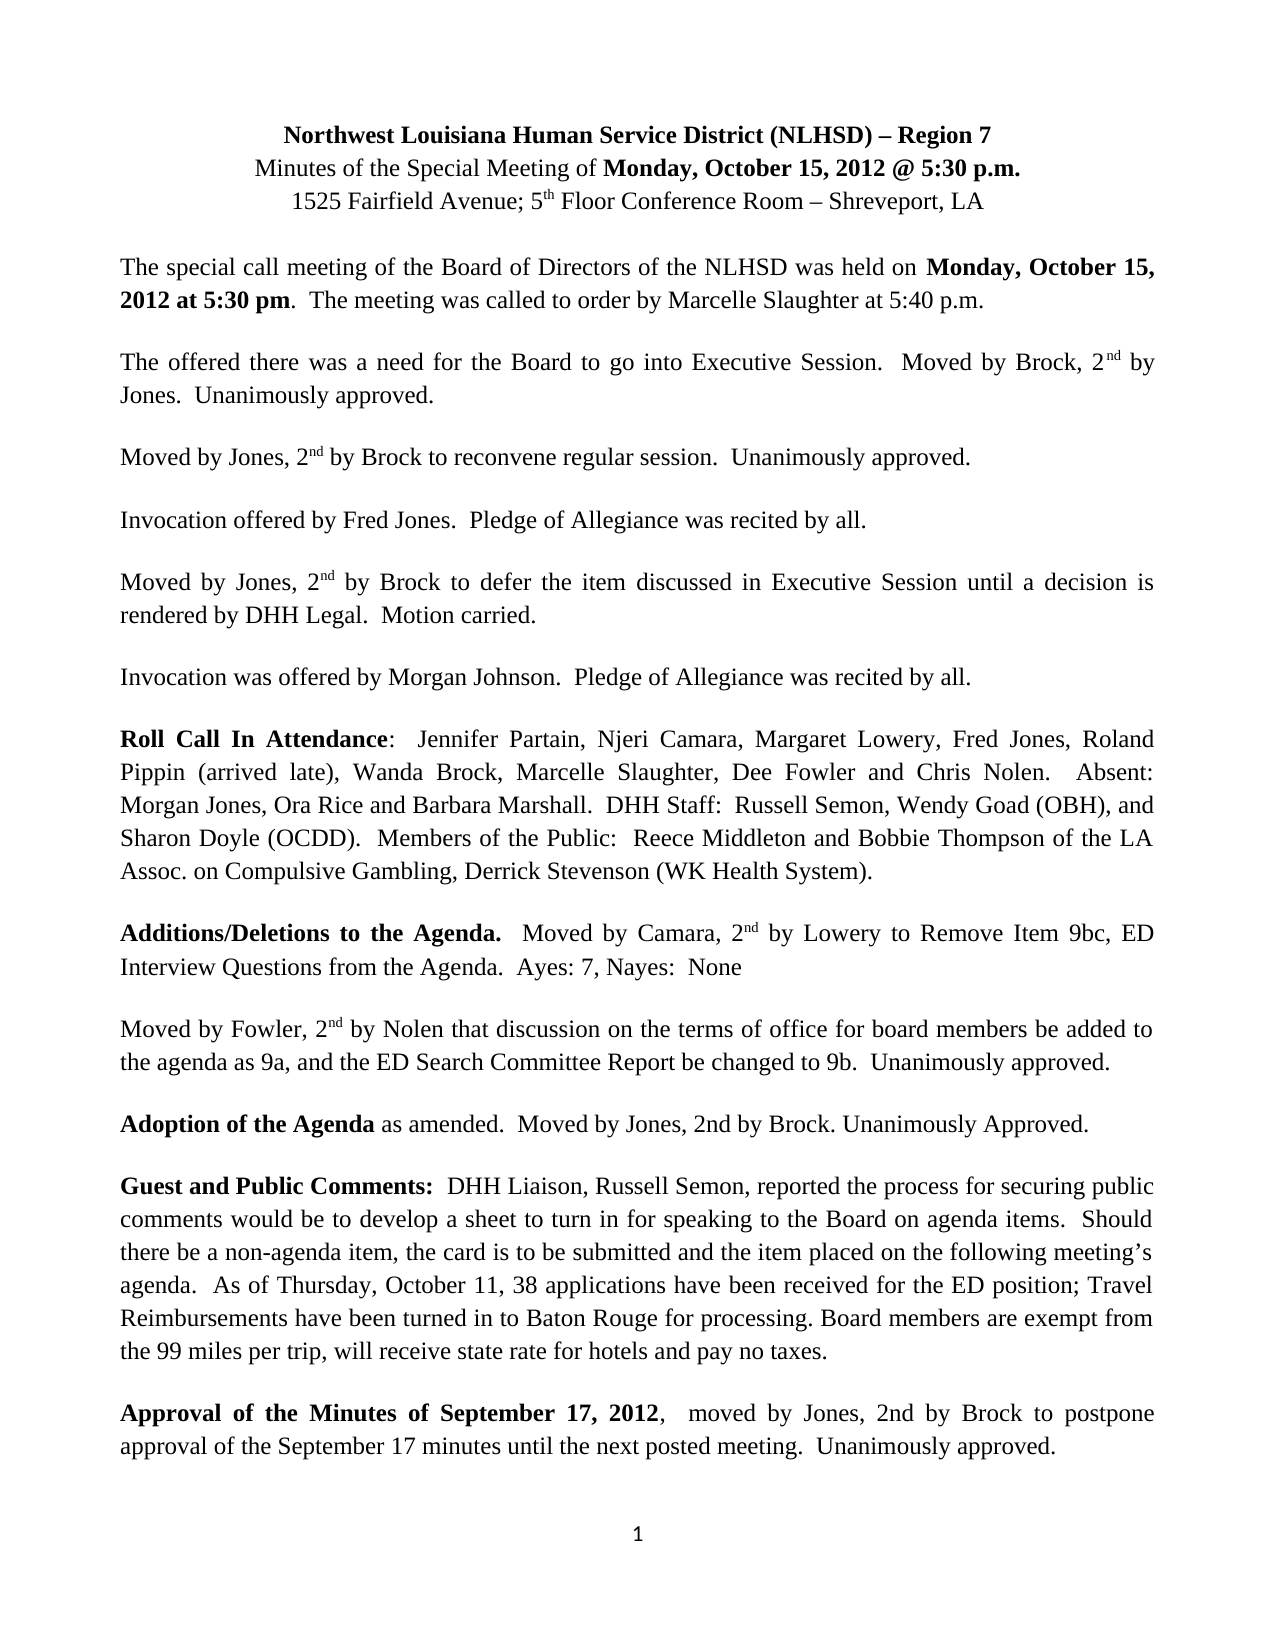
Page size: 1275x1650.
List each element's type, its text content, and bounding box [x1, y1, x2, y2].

text Minutes of the Special Meeting of Monday, October 15, 2012 @ 5:30 p.m. [120, 153, 1155, 182]
text Approval of the Minutes of September 17, 2012, moved by Jones, 2nd by Brock to postpone approval of the September 17 minutes until the next posted meeting. Unanimously approved. [120, 1398, 1155, 1460]
text Additions/Deletions to the Agenda. Moved by Camara, 2nd by Lowery to Remove Item 9bc, ED Interview Questions from the Agenda. Ayes: 7, Nayes: None [120, 918, 1155, 980]
text Roll Call In Attendance: Jennifer Partain, Njeri Camara, Margaret Lowery, Fred Jones, Roland Pippin (arrived late), Wanda Brock, Marcelle Slaughter, Dee Fowler and Chris Nolen. Absent: Morgan Jones, Ora Rice and Barbara Marshall. DHH Staff: Russell Semon, Wendy Goad (OBH), and Sharon Doyle (OCDD). Members of the Public: Reece Middleton and Bobbie Thompson of the LA Assoc. on Compulsive Gambling, Derrick Stevenson (WK Health System). [120, 724, 1155, 885]
text Northwest Louisiana Human Service District (NLHSD) – Region 7 [120, 120, 1155, 149]
text The offered there was a need for the Board to go into Executive Session. Moved by Brock, 2nd by Jones. Unanimously approved. [120, 347, 1155, 409]
text Adoption of the Agenda as amended. Moved by Jones, 2nd by Brock. Unanimously Approved. [120, 1109, 1155, 1138]
text Invocation was offered by Morgan Johnson. Pledge of Allegiance was recited by all. [120, 662, 1155, 691]
text Guest and Public Comments: DHH Liaison, Russell Semon, reported the process for securing public comments would be to develop a sheet to turn in for speaking to the Board on agenda items. Should there be a non-agenda item, the card is to be submitted and the item placed on the following meeting’s agenda. As of Thursday, October 11, 38 applications have been received for the ED position; Travel Reimbursements have been turned in to Baton Rouge for processing. Board members are exempt from the 99 miles per trip, will receive state rate for hotels and pay no taxes. [120, 1171, 1155, 1365]
text 1525 Fairfield Avenue; 5th Floor Conference Room – Shreveport, LA [120, 186, 1155, 215]
text Moved by Fowler, 2nd by Nolen that discussion on the terms of office for board members be added to the agenda as 9a, and the ED Search Committee Report be changed to 9b. Unanimously approved. [120, 1014, 1155, 1076]
text Moved by Jones, 2nd by Brock to defer the item discussed in Executive Session until a decision is rendered by DHH Legal. Motion carried. [120, 567, 1155, 629]
text Moved by Jones, 2nd by Brock to reconvene regular session. Unanimously approved. [120, 442, 1155, 471]
text The special call meeting of the Board of Directors of the NLHSD was held on Monday, October 15, 2012 at 5:30 pm. The meeting was called to order by Marcelle Slaughter at 5:40 p.m. [120, 252, 1155, 314]
text Invocation offered by Fred Jones. Pledge of Allegiance was recited by all. [120, 505, 1155, 533]
